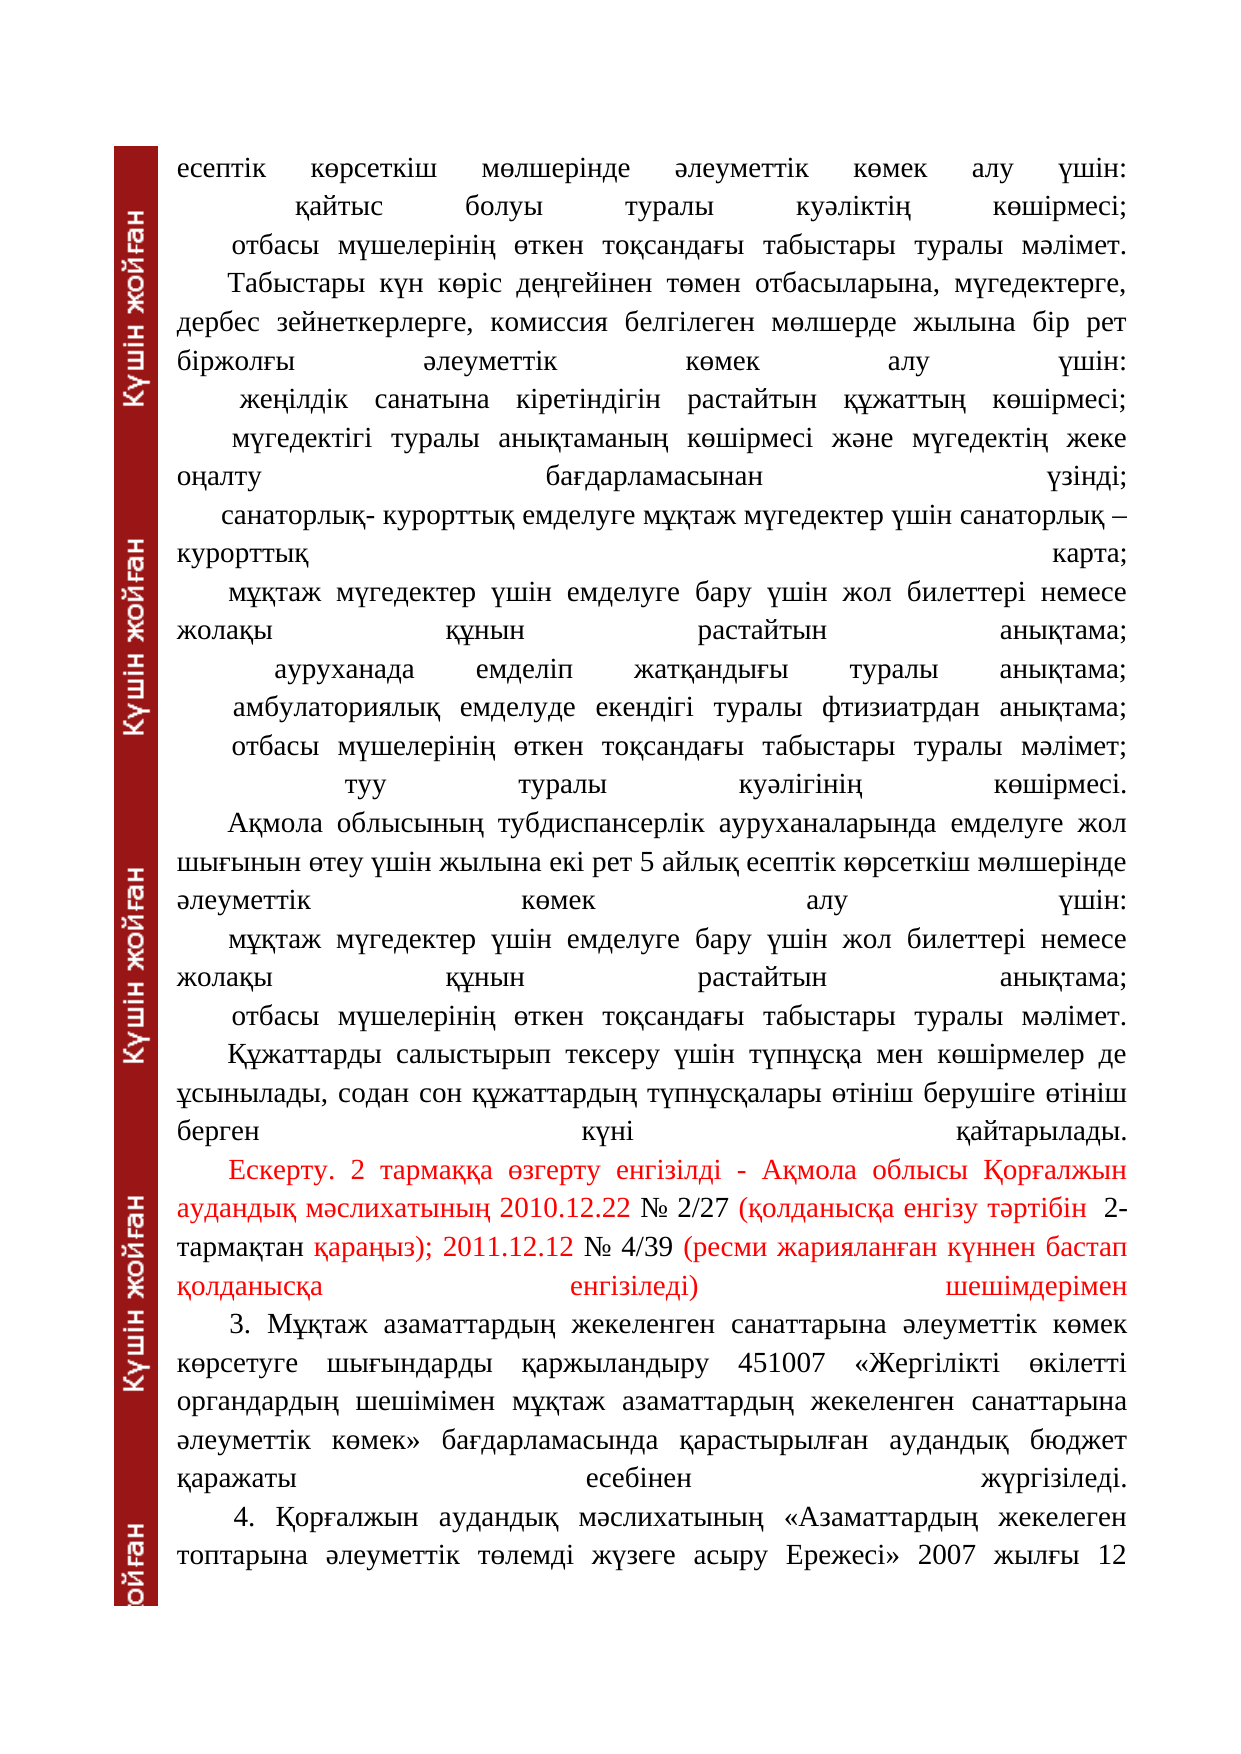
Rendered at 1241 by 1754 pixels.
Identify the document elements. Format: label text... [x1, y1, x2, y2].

picture [114, 1571, 158, 1606]
picture [114, 146, 158, 150]
